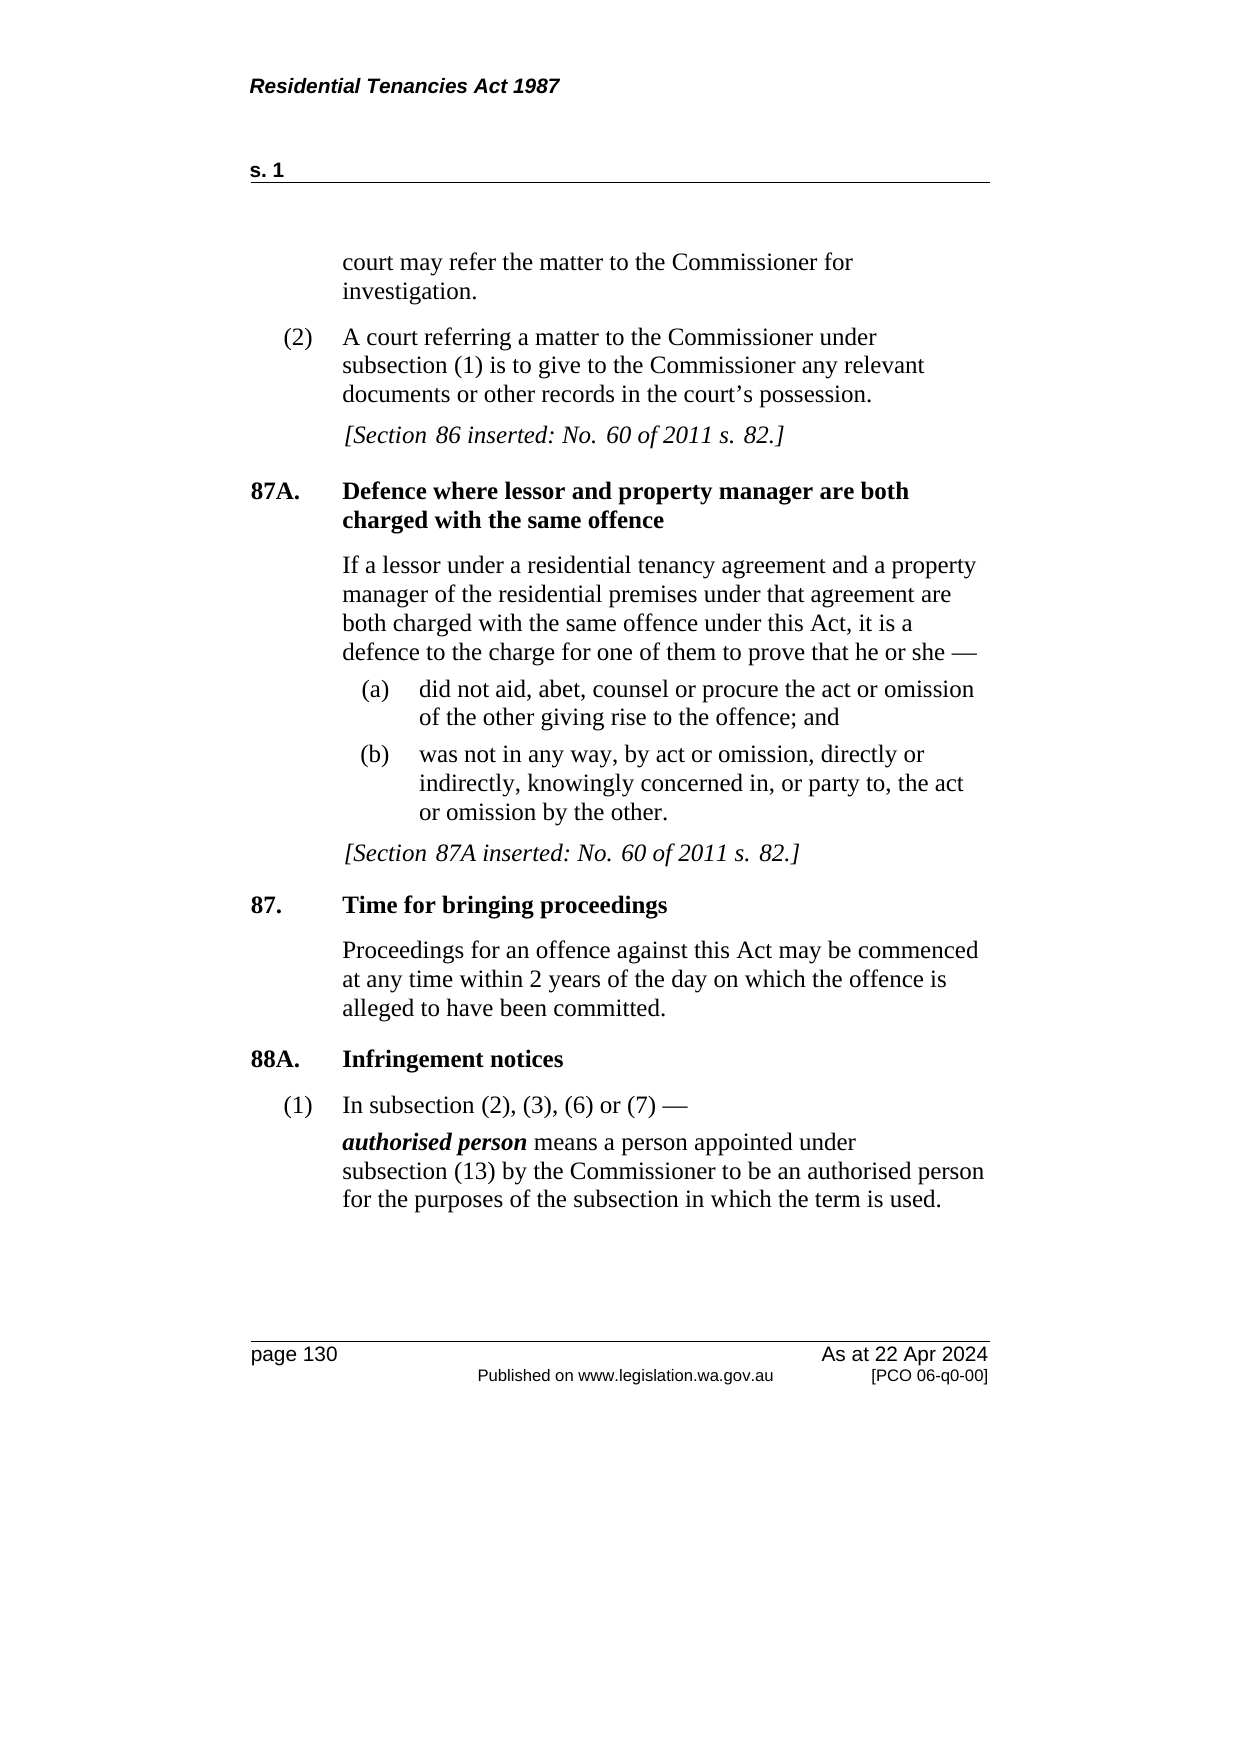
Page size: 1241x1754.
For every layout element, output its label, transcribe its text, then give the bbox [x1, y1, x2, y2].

text If a lessor under a residential tenancy agreement and a property manager of the residential premises under that agreement are both charged with the same offence under this Act, it is a defence to the charge for one of them to prove that he or she — [251, 550, 990, 665]
text Proceedings for an offence against this Act may be commenced at any time within 2 years of the day on which the offence is alleged to have been committed. [251, 935, 990, 1022]
text authorised person means a person appointed under subsection (13) by the Commissioner to be an authorised person for the purposes of the subsection in which the term is used. [251, 1127, 990, 1213]
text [251, 247, 990, 305]
text (b) was not in any way, by act or omission, directly or indirectly, knowingly concerned in, or party to, the act or omission by the other. [251, 739, 990, 826]
text (a) did not aid, abet, counsel or procure the act or omission of the other giving rise to the offence; and [251, 674, 990, 731]
subtitle 88A. Infringement notices [251, 1044, 990, 1073]
text (2) A court referring a matter to the Commissioner under subsection (1) is to give to the Commissioner any relevant documents or other records in the court’s possession. [251, 322, 990, 408]
subtitle 87A. Defence where lessor and property manager are both charged with the same offence [251, 476, 990, 534]
text [Section 87A inserted: No. 60 of 2011 s. 82.] [251, 838, 990, 867]
text [Section 86 inserted: No. 60 of 2011 s. 82.] [251, 420, 990, 449]
subtitle 87. Time for bringing proceedings [251, 890, 990, 919]
text (1) In subsection (2), (3), (6) or (7) — [251, 1090, 990, 1119]
